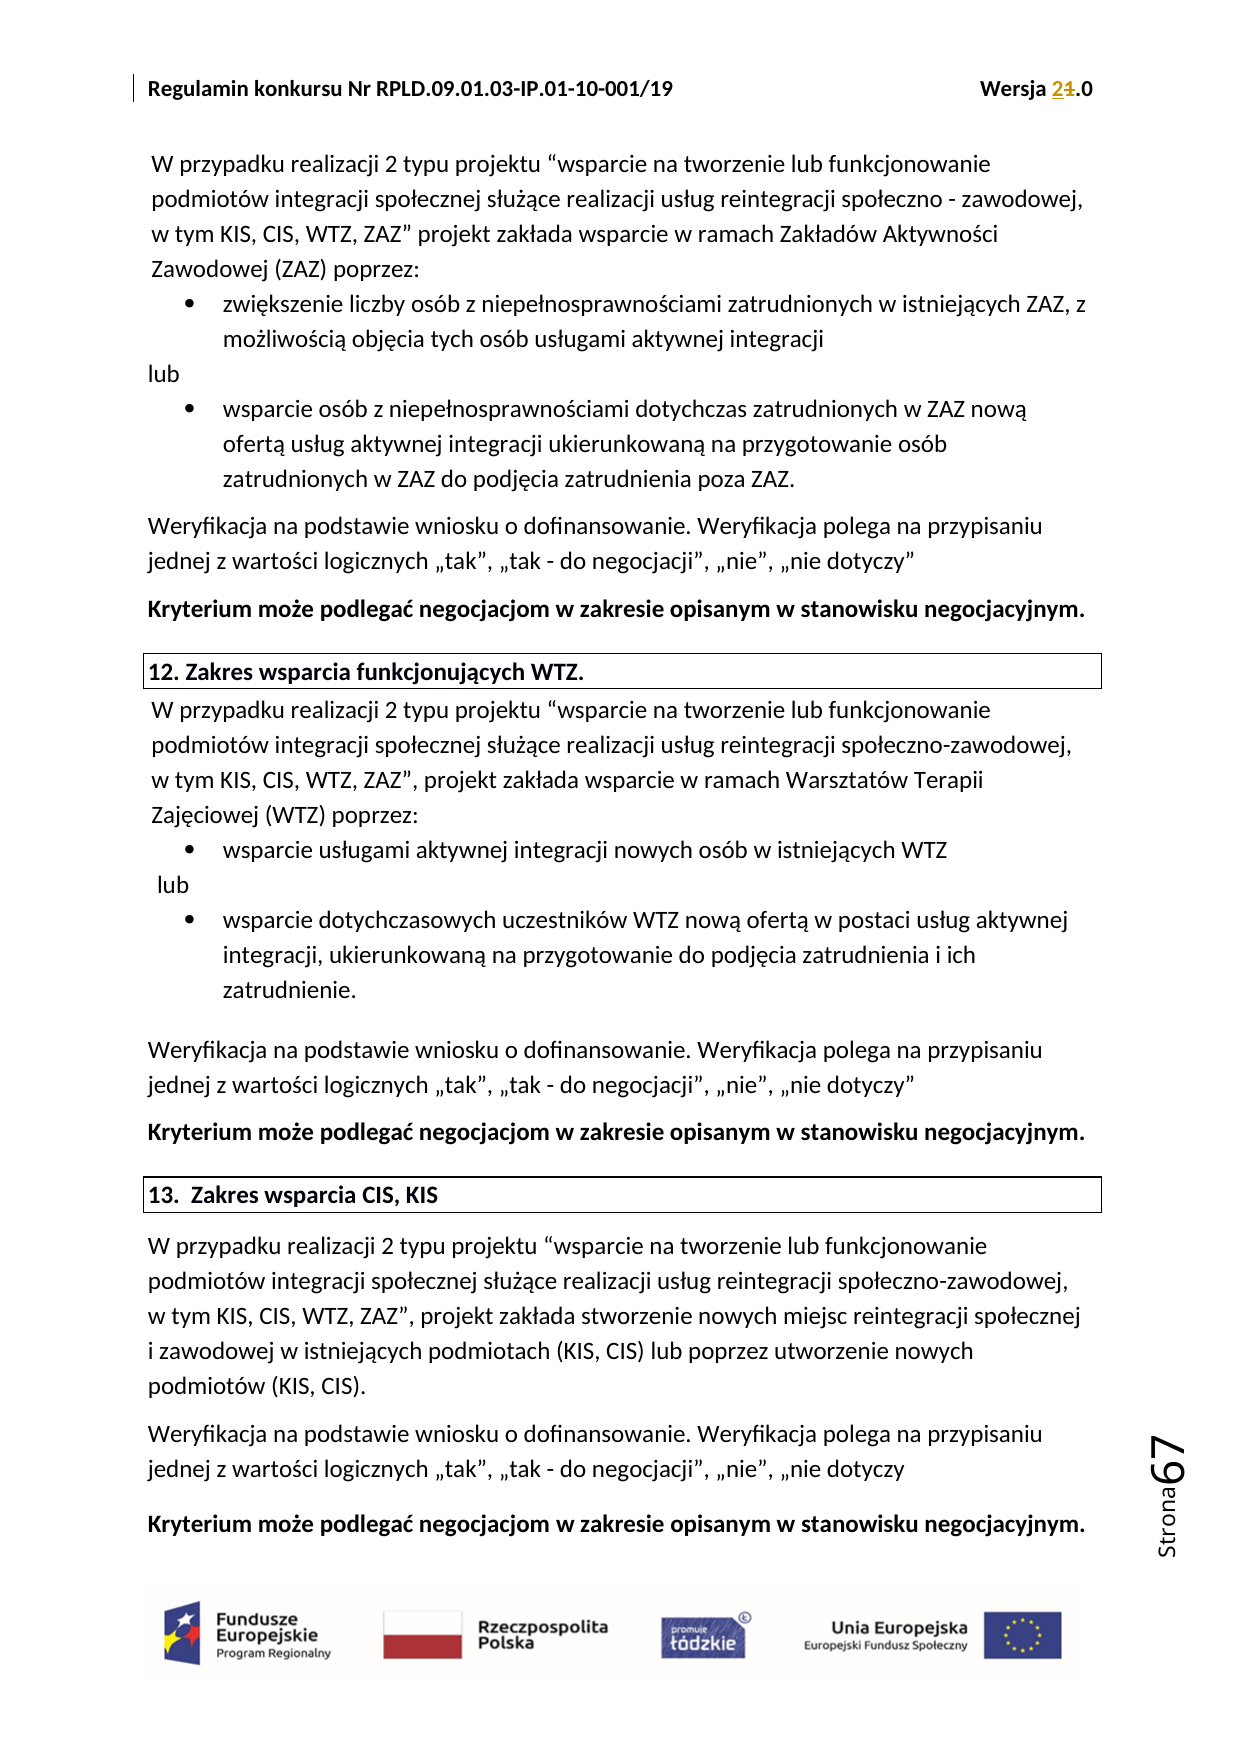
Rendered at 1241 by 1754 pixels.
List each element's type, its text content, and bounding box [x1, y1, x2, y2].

list wsparcie dotychczasowych uczestników WTZ nową ofertą w postaci usług aktywnej integracji, ukierunkowaną na przygotowanie do podjęcia zatrudnienia i ich zatrudnienie. [185, 904, 1092, 1004]
text Weryfikacja na podstawie wniosku o dofinansowanie. Weryfikacja polega na przypisaniu jednej z wartości logicznych „tak”, „tak - do negocjacji”, „nie”, „nie dotyczy [148, 1418, 1092, 1483]
text Kryterium może podlegać negocjacjom w zakresie opisanym w stanowisku negocjacyjnym. [148, 593, 1092, 623]
picture [147, 1585, 1079, 1681]
list zwiększenie liczby osób z niepełnosprawnościami zatrudnionych w istniejących ZAZ, z możliwością objęcia tych osób usługami aktywnej integracji [185, 288, 1092, 353]
text W przypadku realizacji 2 typu projektu “wsparcie na tworzenie lub funkcjonowanie podmiotów integracji społecznej służące realizacji usług reintegracji społeczno - zawodowej, w tym KIS, CIS, WTZ, ZAZ” projekt zakłada wsparcie w ramach Zakładów Aktywności Zawodowej (ZAZ) poprzez: [151, 148, 1092, 283]
text W przypadku realizacji 2 typu projektu “wsparcie na tworzenie lub funkcjonowanie podmiotów integracji społecznej służące realizacji usług reintegracji społeczno-zawodowej, w tym KIS, CIS, WTZ, ZAZ”, projekt zakłada stworzenie nowych miejsc reintegracji społecznej i zawodowej w istniejących podmiotach (KIS, CIS) lub poprzez utworzenie nowych podmiotów (KIS, CIS). [148, 1230, 1092, 1401]
text Kryterium może podlegać negocjacjom w zakresie opisanym w stanowisku negocjacyjnym. [148, 1116, 1092, 1147]
text lub [148, 358, 1092, 388]
text 13. Zakres wsparcia CIS, KIS [144, 1178, 1101, 1212]
list wsparcie usługami aktywnej integracji nowych osób w istniejących WTZ [185, 834, 1092, 864]
list wsparcie osób z niepełnosprawnościami dotychczas zatrudnionych w ZAZ nową ofertą usług aktywnej integracji ukierunkowaną na przygotowanie osób zatrudnionych w ZAZ do podjęcia zatrudnienia poza ZAZ. [185, 393, 1092, 493]
text 12. Zakres wsparcia funkcjonujących WTZ. [144, 654, 1101, 688]
text lub [151, 869, 1092, 899]
text W przypadku realizacji 2 typu projektu “wsparcie na tworzenie lub funkcjonowanie podmiotów integracji społecznej służące realizacji usług reintegracji społeczno-zawodowej, w tym KIS, CIS, WTZ, ZAZ”, projekt zakłada wsparcie w ramach Warsztatów Terapii Zajęciowej (WTZ) poprzez: [151, 694, 1092, 829]
text Kryterium może podlegać negocjacjom w zakresie opisanym w stanowisku negocjacyjnym. [148, 1508, 1092, 1539]
